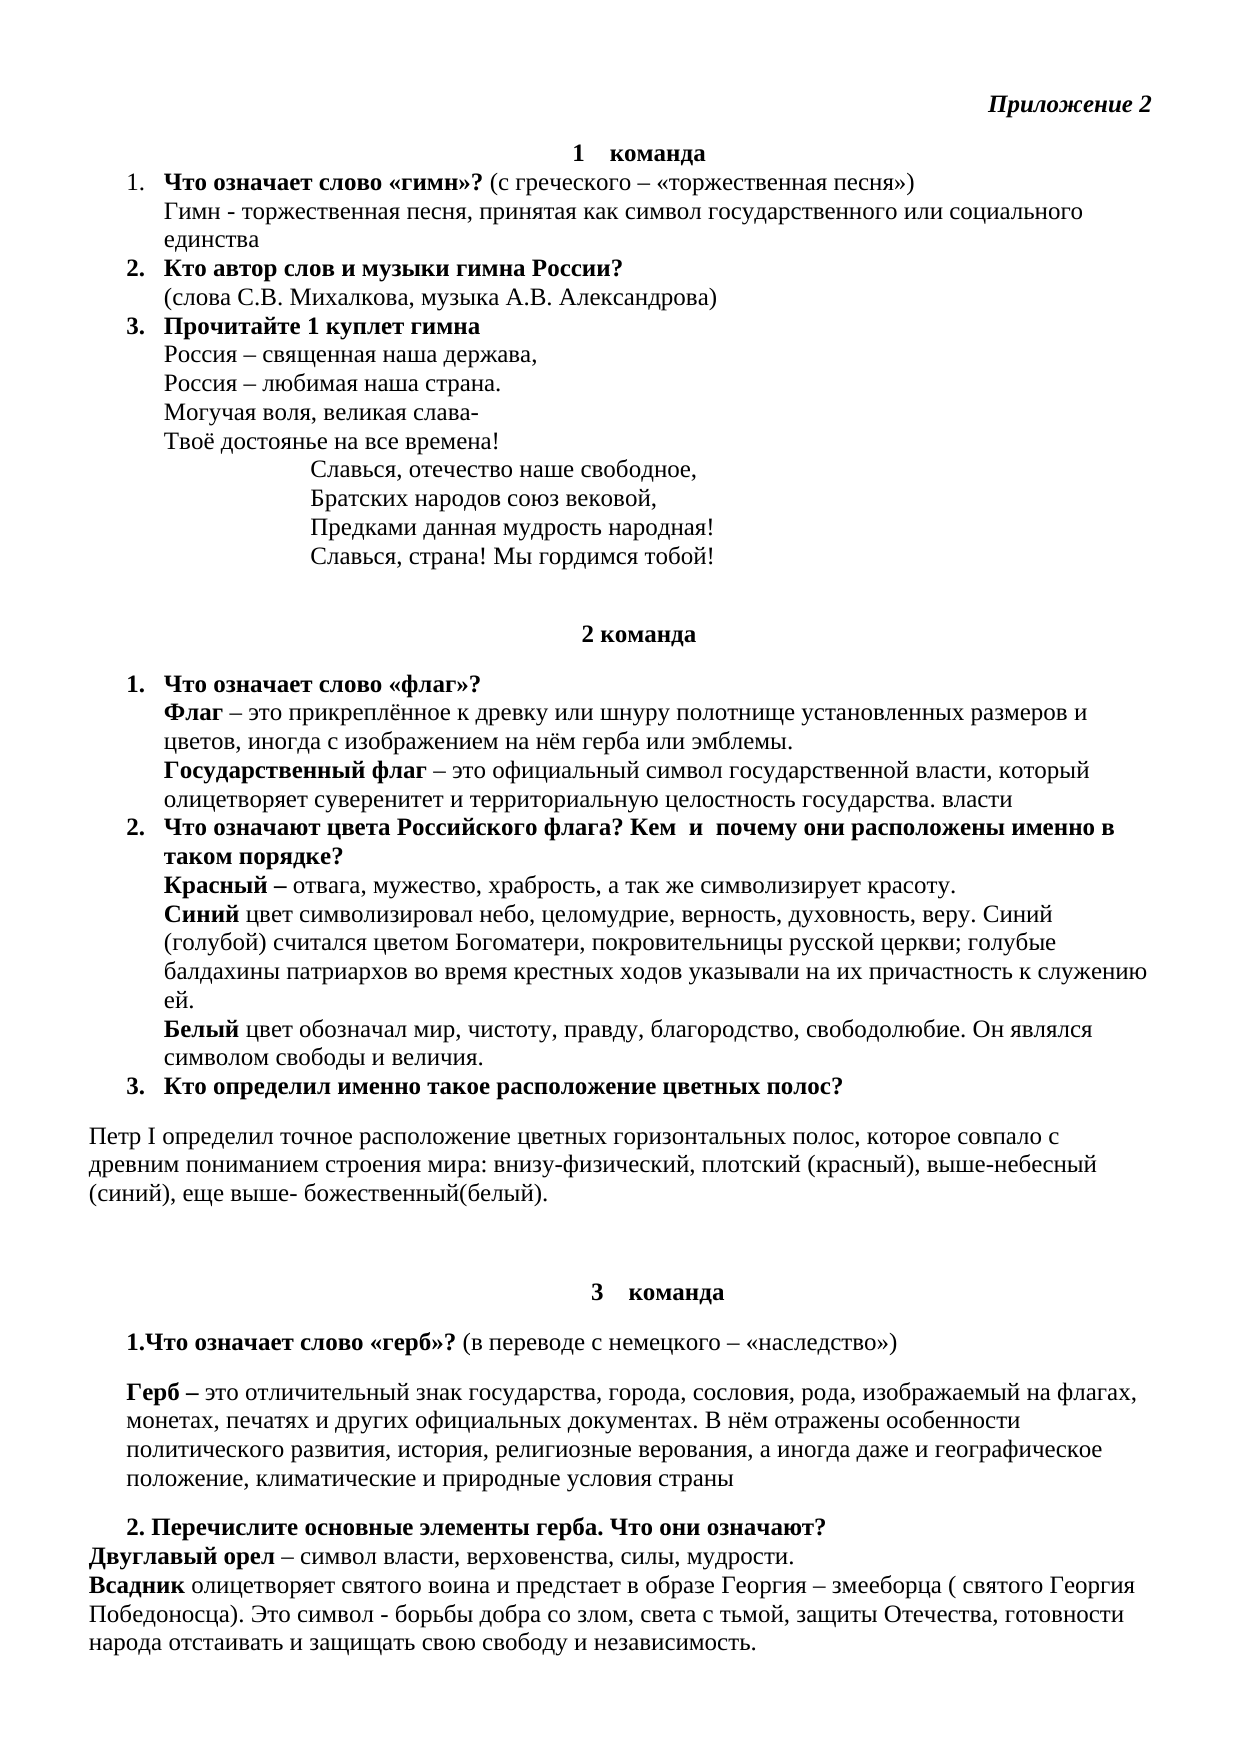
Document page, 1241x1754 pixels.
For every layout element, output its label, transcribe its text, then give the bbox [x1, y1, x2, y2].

list Россия – священная наша держава, [164, 339, 1152, 368]
list Братских народов союз вековой, [310, 483, 1152, 512]
list Славься, отечество наше свободное, [310, 454, 1152, 483]
list Славься, страна! Мы гордимся тобой! [310, 541, 1152, 569]
list Что означает слово «флаг»? [126, 669, 1152, 697]
list Красный – отвага, мужество, храбрость, а так же символизирует красоту. [164, 870, 1152, 899]
text 2 команда [126, 619, 1152, 648]
text Петр I определил точное расположение цветных горизонтальных полос, которое совпало с древним пониманием строения мира: внизу-физический, плотский (красный), выше-небесный (синий), еще выше- божественный(белый). [89, 1121, 1152, 1207]
list Могучая воля, великая слава- [164, 397, 1152, 426]
text Всадник олицетворяет святого воина и предстает в образе Георгия – змееборца ( святого Георгия Победоносца). Это символ - борьбы добра со злом, света с тьмой, защиты Отечества, готовности народа отстаивать и защищать свою свободу и независимость. [89, 1570, 1152, 1656]
list Что означают цвета Российского флага? Кем и почему они расположены именно в таком порядке? [126, 812, 1152, 870]
list Гимн - торжественная песня, принятая как символ государственного или социального единства [164, 196, 1152, 253]
list Предками данная мудрость народная! [310, 512, 1152, 541]
text Герб – это отличительный знак государства, города, сословия, рода, изображаемый на флагах, монетах, печатях и других официальных документах. В нём отражены особенности политического развития, история, религиозные верования, а иногда даже и географическое положение, климатические и природные условия страны [126, 1377, 1152, 1492]
text 1.Что означает слово «герб»? (в переводе с немецкого – «наследство») [126, 1327, 1152, 1356]
list Кто определил именно такое расположение цветных полос? [126, 1071, 1152, 1100]
list Россия – любимая наша страна. [164, 368, 1152, 397]
list (слова С.В. Михалкова, музыка А.В. Александрова) [164, 282, 1152, 311]
list команда [164, 1277, 1152, 1306]
list Синий цвет символизировал небо, целомудрие, верность, духовность, веру. Синий (голубой) считался цветом Богоматери, покровительницы русской церкви; голубые балдахины патриархов во время крестных ходов указывали на их причастность к служению ей. [164, 899, 1152, 1014]
list Что означает слово «гимн»? (с греческого – «торжественная песня») [126, 167, 1152, 196]
list команда [126, 138, 1152, 167]
list Белый цвет обозначал мир, чистоту, правду, благородство, свободолюбие. Он являлся символом свободы и величия. [164, 1014, 1152, 1071]
text 2. Перечислите основные элементы герба. Что они означают? [126, 1512, 1152, 1541]
text Приложение 2 [89, 89, 1152, 117]
list Государственный флаг – это официальный символ государственной власти, который олицетворяет суверенитет и территориальную целостность государства. власти [164, 755, 1152, 812]
text Двуглавый орел – символ власти, верховенства, силы, мудрости. [89, 1541, 1152, 1570]
list Твоё достоянье на все времена! [164, 426, 1152, 454]
list Флаг – это прикреплённое к древку или шнуру полотнище установленных размеров и цветов, иногда с изображением на нём герба или эмблемы. [164, 697, 1152, 755]
list Прочитайте 1 куплет гимна [126, 311, 1152, 339]
list Кто автор слов и музыки гимна России? [126, 253, 1152, 282]
